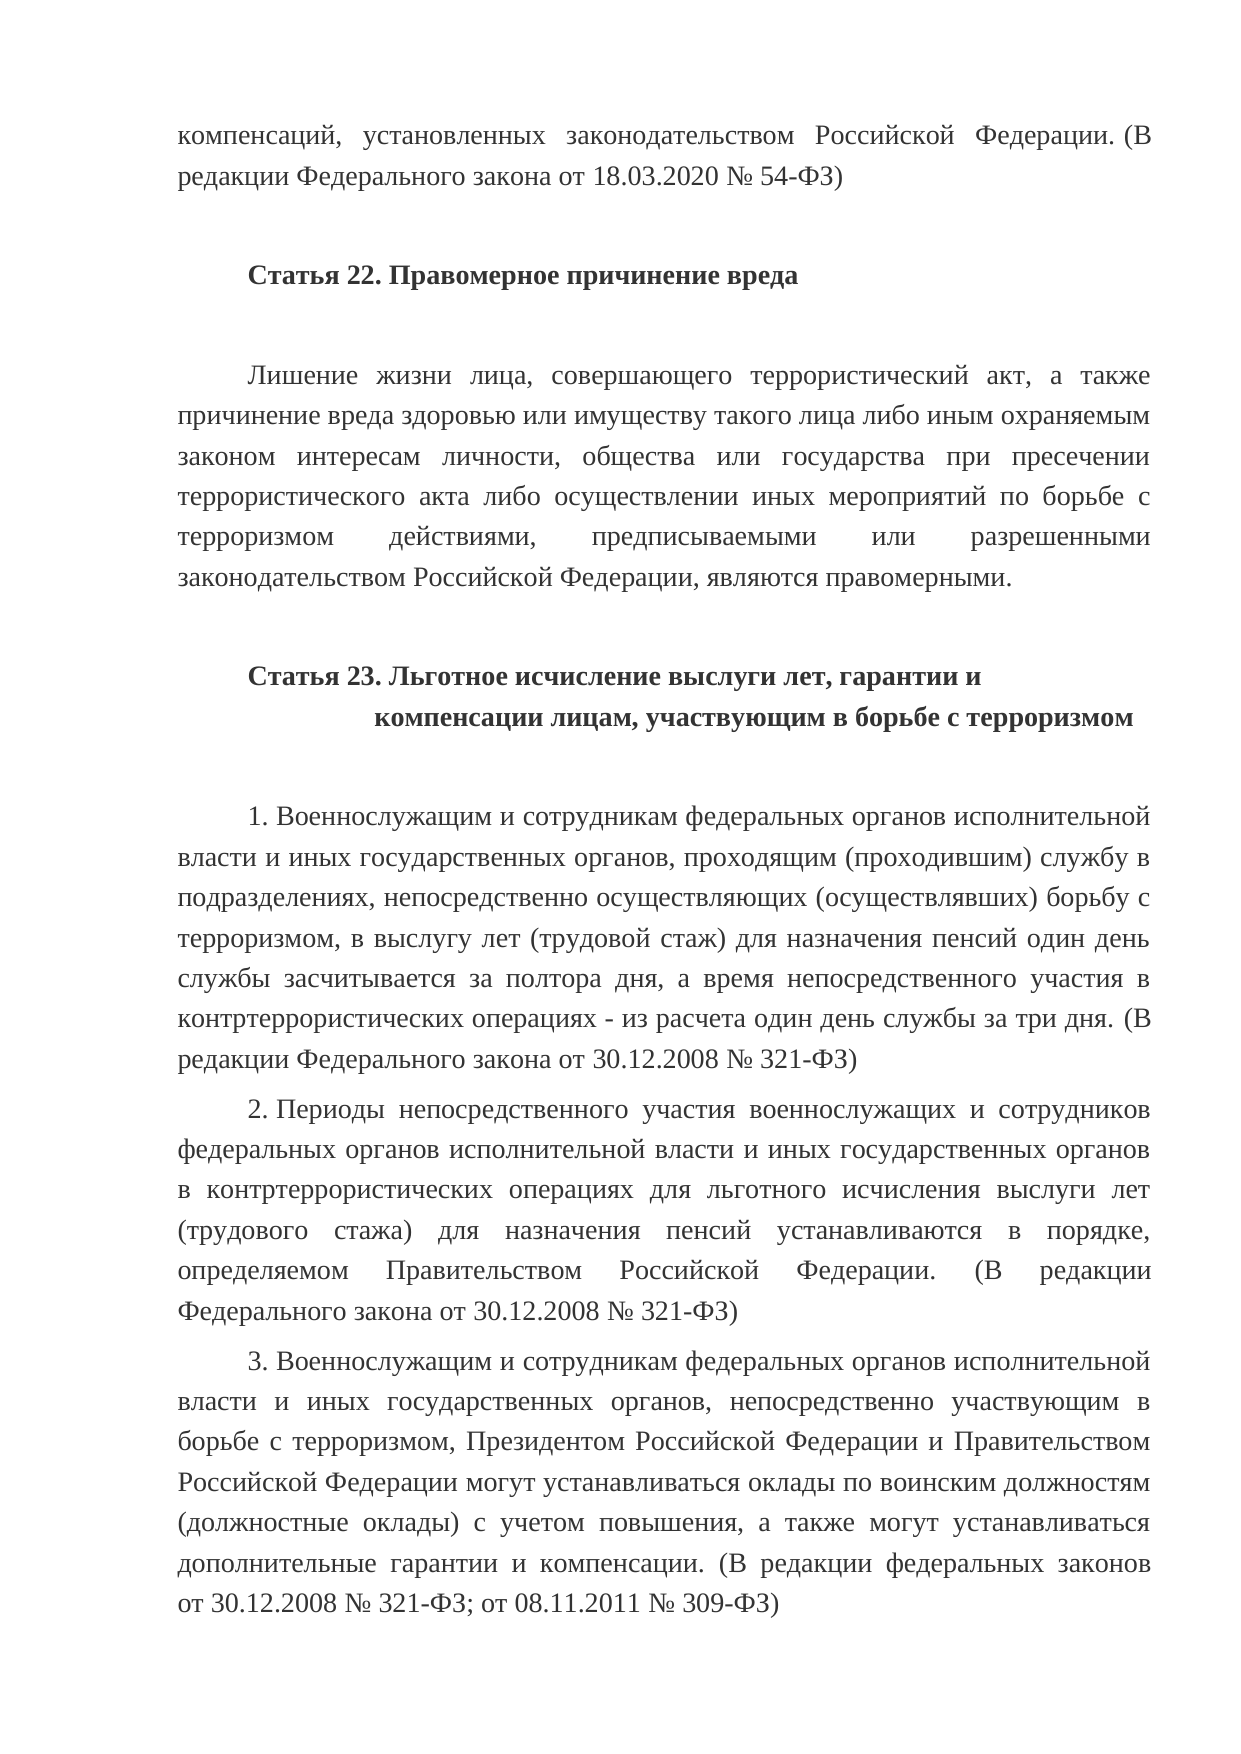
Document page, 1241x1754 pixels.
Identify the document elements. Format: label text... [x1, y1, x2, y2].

text Лишение жизни лица, совершающего террористический акт, а также причинение вреда здоровью или имуществу такого лица либо иным охраняемым законом интересам личности, общества или государства при пресечении террористического акта либо осуществлении иных мероприятий по борьбе с терроризмом действиями, предписываемыми или разрешенными законодательством Российской Федерации, являются правомерными. [177, 358, 1152, 592]
text 1. Военнослужащим и сотрудникам федеральных органов исполнительной власти и иных государственных органов, проходящим (проходившим) службу в подразделениях, непосредственно осуществляющих (осуществлявших) борьбу с терроризмом, в выслугу лет (трудовой стаж) для назначения пенсий один день службы засчитывается за полтора дня, а время непосредственного участия в контртеррористических операциях - из расчета один день службы за три дня. (В редакции Федерального закона от 30.12.2008 № 321-ФЗ) [177, 799, 1152, 1074]
text Статья 23. Льготное исчисление выслуги лет, гарантии и компенсации лицам, участвующим в борьбе с терроризмом [247, 659, 1152, 732]
text Статья 22. Правомерное причинение вреда [247, 258, 1152, 291]
text 3. Военнослужащим и сотрудникам федеральных органов исполнительной власти и иных государственных органов, непосредственно участвующим в борьбе с терроризмом, Президентом Российской Федерации и Правительством Российской Федерации могут устанавливаться оклады по воинским должностям (должностные оклады) с учетом повышения, а также могут устанавливаться дополнительные гарантии и компенсации. (В редакции федеральных законов от 30.12.2008 № 321-ФЗ; от 08.11.2011 № 309-ФЗ) [177, 1343, 1152, 1618]
text 2. Периоды непосредственного участия военнослужащих и сотрудников федеральных органов исполнительной власти и иных государственных органов в контртеррористических операциях для льготного исчисления выслуги лет (трудового стажа) для назначения пенсий устанавливаются в порядке, определяемом Правительством Российской Федерации. (В редакции Федерального закона от 30.12.2008 № 321-ФЗ) [177, 1092, 1152, 1326]
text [177, 118, 1152, 191]
